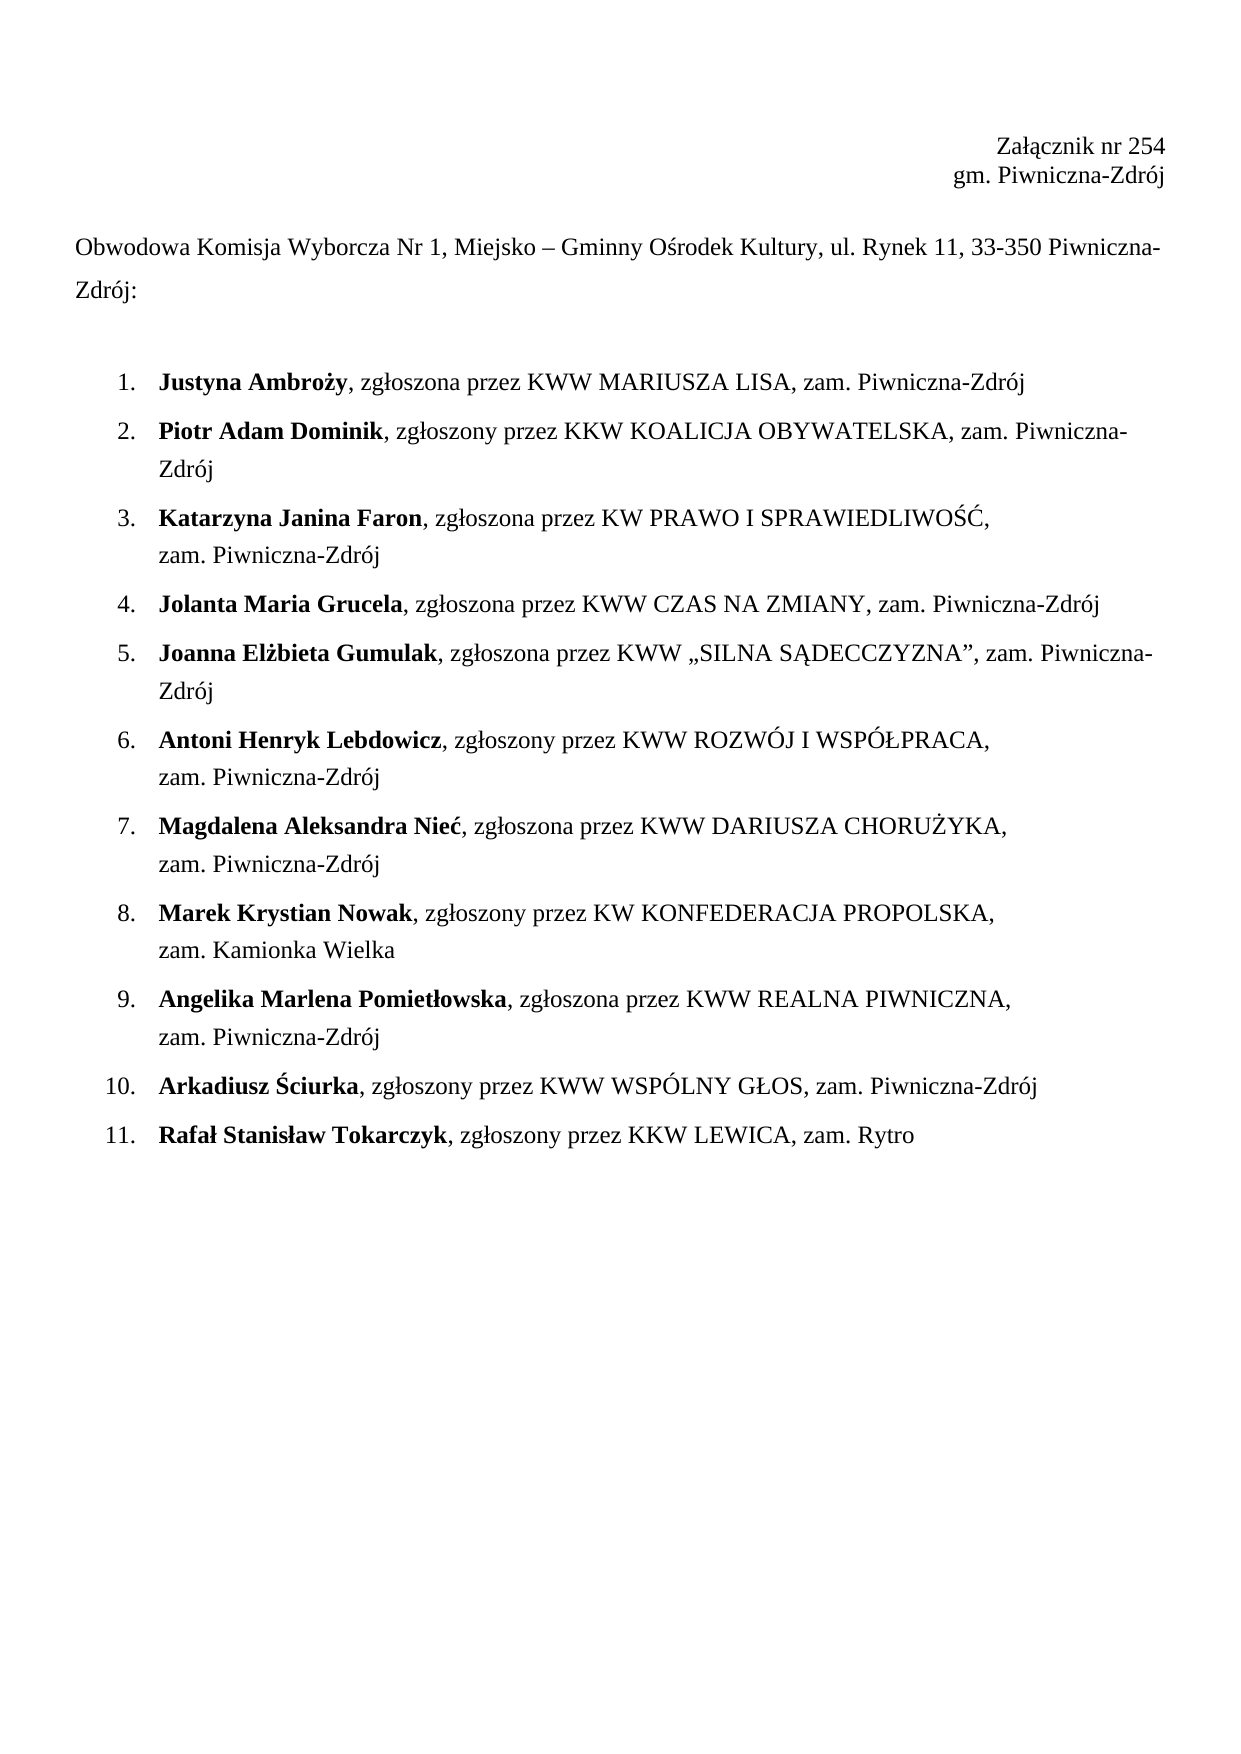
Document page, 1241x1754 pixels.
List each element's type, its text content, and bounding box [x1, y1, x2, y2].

text Załącznik nr 254 [607, 131, 1165, 160]
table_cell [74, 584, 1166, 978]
text Obwodowa Komisja Wyborcza Nr 1, Miejsko – Gminny Ośrodek Kultury, ul. Rynek 11, 33-350 Piwniczna-Zdrój: [75, 232, 1165, 304]
text gm. Piwniczna-Zdrój [75, 160, 1165, 189]
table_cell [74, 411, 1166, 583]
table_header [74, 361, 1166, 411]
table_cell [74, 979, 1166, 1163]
